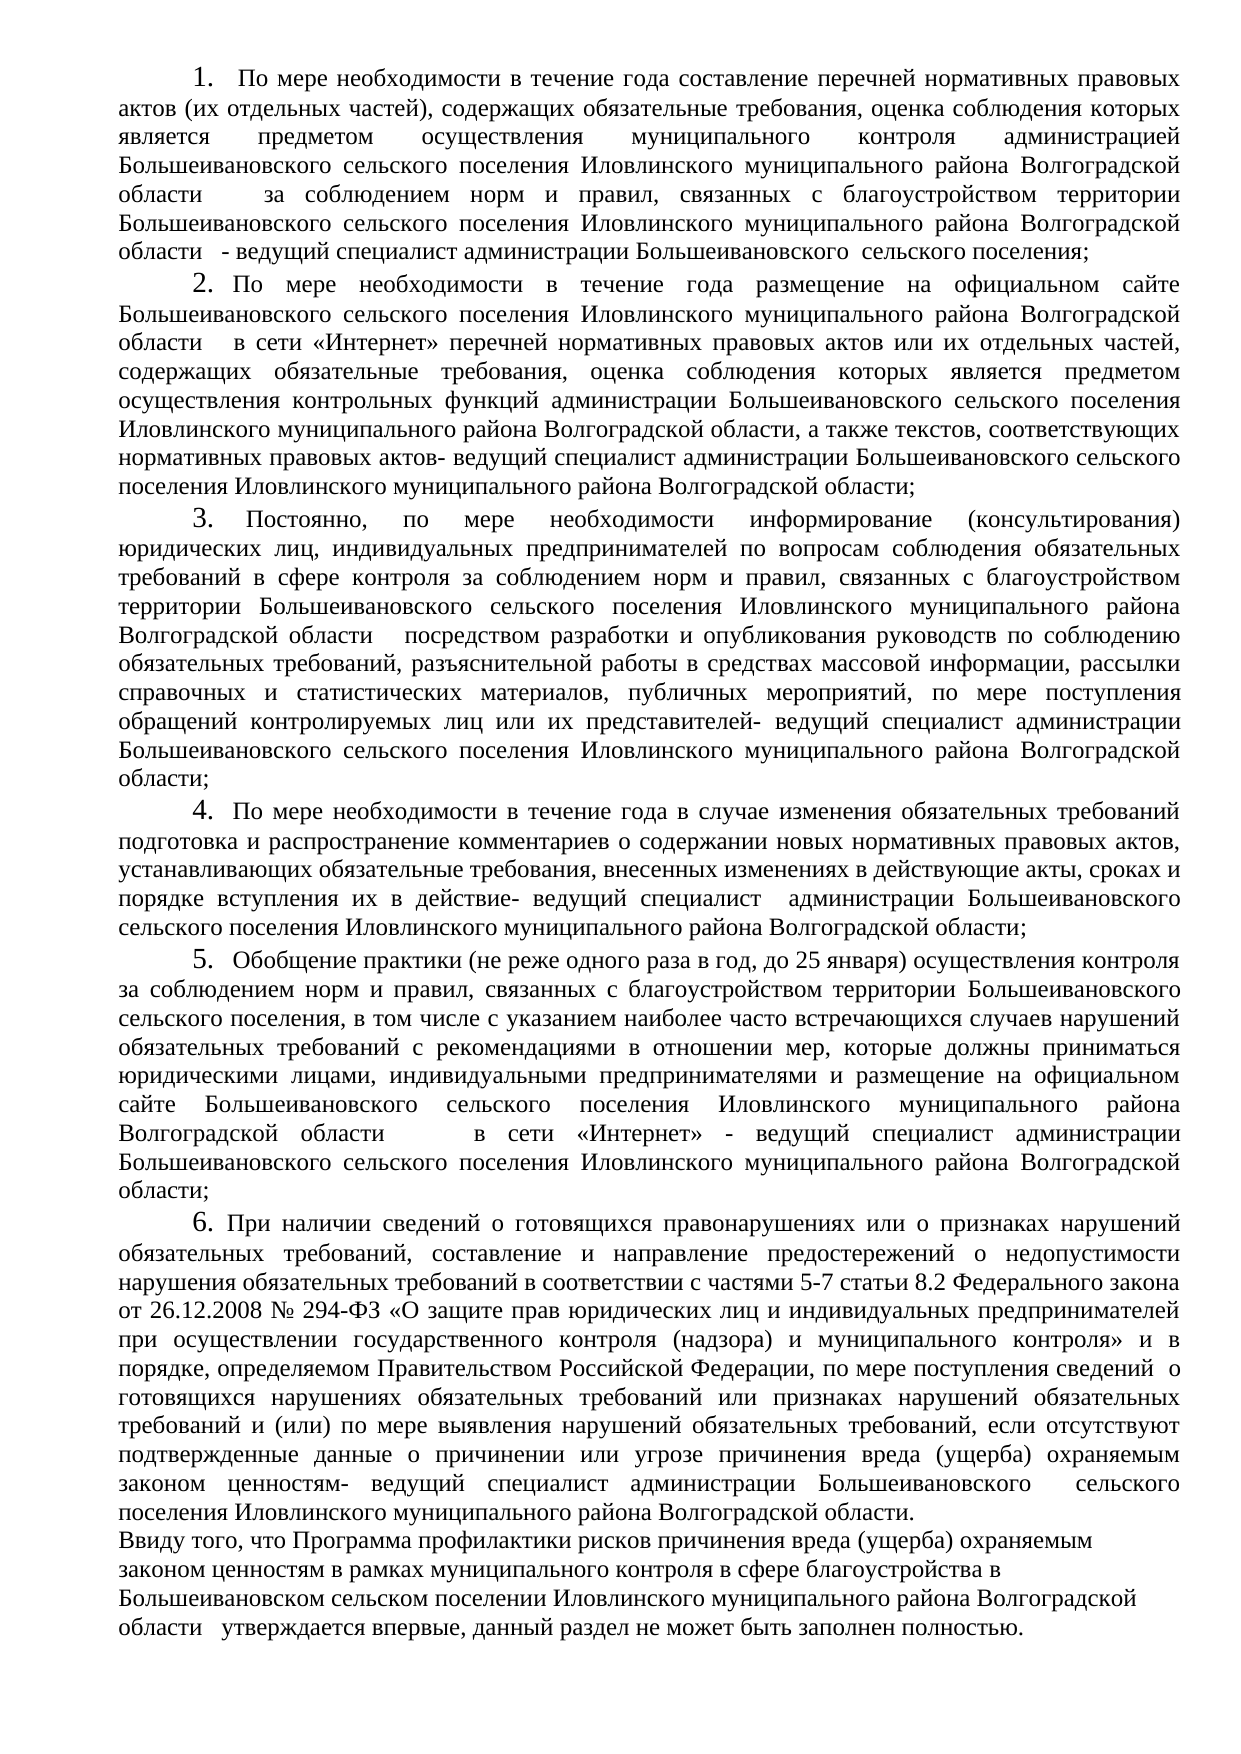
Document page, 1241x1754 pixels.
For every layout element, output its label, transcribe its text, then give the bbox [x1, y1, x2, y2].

list Обобщение практики (не реже одного раза в год, до 25 января) осуществления контроля за соблюдением норм и правил, связанных с благоустройством территории Большеивановского сельского поселения, в том числе с указанием наиболее часто встречающихся случаев нарушений обязательных требований с рекомендациями в отношении мер, которые должны приниматься юридическими лицами, индивидуальными предпринимателями и размещение на официальном сайте Большеивановского сельского поселения Иловлинского муниципального района Волгоградской области в сети «Интернет» - ведущий специалист администрации Большеивановского сельского поселения Иловлинского муниципального района Волгоградской области; [118, 941, 1181, 1204]
list По мере необходимости в течение года составление перечней нормативных правовых актов (их отдельных частей), содержащих обязательные требования, оценка соблюдения которых является предметом осуществления муниципального контроля администрацией Большеивановского сельского поселения Иловлинского муниципального района Волгоградской области за соблюдением норм и правил, связанных с благоустройством территории Большеивановского сельского поселения Иловлинского муниципального района Волгоградской области - ведущий специалист администрации Большеивановского сельского поселения; [118, 59, 1181, 265]
list Постоянно, по мере необходимости информирование (консультирования) юридических лиц, индивидуальных предпринимателей по вопросам соблюдения обязательных требований в сфере контроля за соблюдением норм и правил, связанных с благоустройством территории Большеивановского сельского поселения Иловлинского муниципального района Волгоградской области посредством разработки и опубликования руководств по соблюдению обязательных требований, разъяснительной работы в средствах массовой информации, рассылки справочных и статистических материалов, публичных мероприятий, по мере поступления обращений контролируемых лиц или их представителей- ведущий специалист администрации Большеивановского сельского поселения Иловлинского муниципального района Волгоградской области; [118, 500, 1181, 792]
list По мере необходимости в течение года в случае изменения обязательных требований подготовка и распространение комментариев о содержании новых нормативных правовых актов, устанавливающих обязательные требования, внесенных изменениях в действующие акты, сроках и порядке вступления их в действие- ведущий специалист администрации Большеивановского сельского поселения Иловлинского муниципального района Волгоградской области; [118, 792, 1181, 941]
text Ввиду того, что Программа профилактики рисков причинения вреда (ущерба) охраняемым законом ценностям в рамках муниципального контроля в сфере благоустройства в Большеивановском сельском поселении Иловлинского муниципального района Волгоградской области утверждается впервые, данный раздел не может быть заполнен полностью. [118, 1525, 1181, 1640]
list По мере необходимости в течение года размещение на официальном сайте Большеивановского сельского поселения Иловлинского муниципального района Волгоградской области в сети «Интернет» перечней нормативных правовых актов или их отдельных частей, содержащих обязательные требования, оценка соблюдения которых является предметом осуществления контрольных функций администрации Большеивановского сельского поселения Иловлинского муниципального района Волгоградской области, а также текстов, соответствующих нормативных правовых актов- ведущий специалист администрации Большеивановского сельского поселения Иловлинского муниципального района Волгоградской области; [118, 265, 1181, 500]
list При наличии сведений о готовящихся правонарушениях или о признаках нарушений обязательных требований, составление и направление предостережений о недопустимости нарушения обязательных требований в соответствии с частями 5-7 статьи 8.2 Федерального закона от 26.12.2008 № 294-ФЗ «О защите прав юридических лиц и индивидуальных предпринимателей при осуществлении государственного контроля (надзора) и муниципального контроля» и в порядке, определяемом Правительством Российской Федерации, по мере поступления сведений о готовящихся нарушениях обязательных требований или признаках нарушений обязательных требований и (или) по мере выявления нарушений обязательных требований, если отсутствуют подтвержденные данные о причинении или угрозе причинения вреда (ущерба) охраняемым законом ценностям- ведущий специалист администрации Большеивановского сельского поселения Иловлинского муниципального района Волгоградской области. [118, 1204, 1181, 1525]
